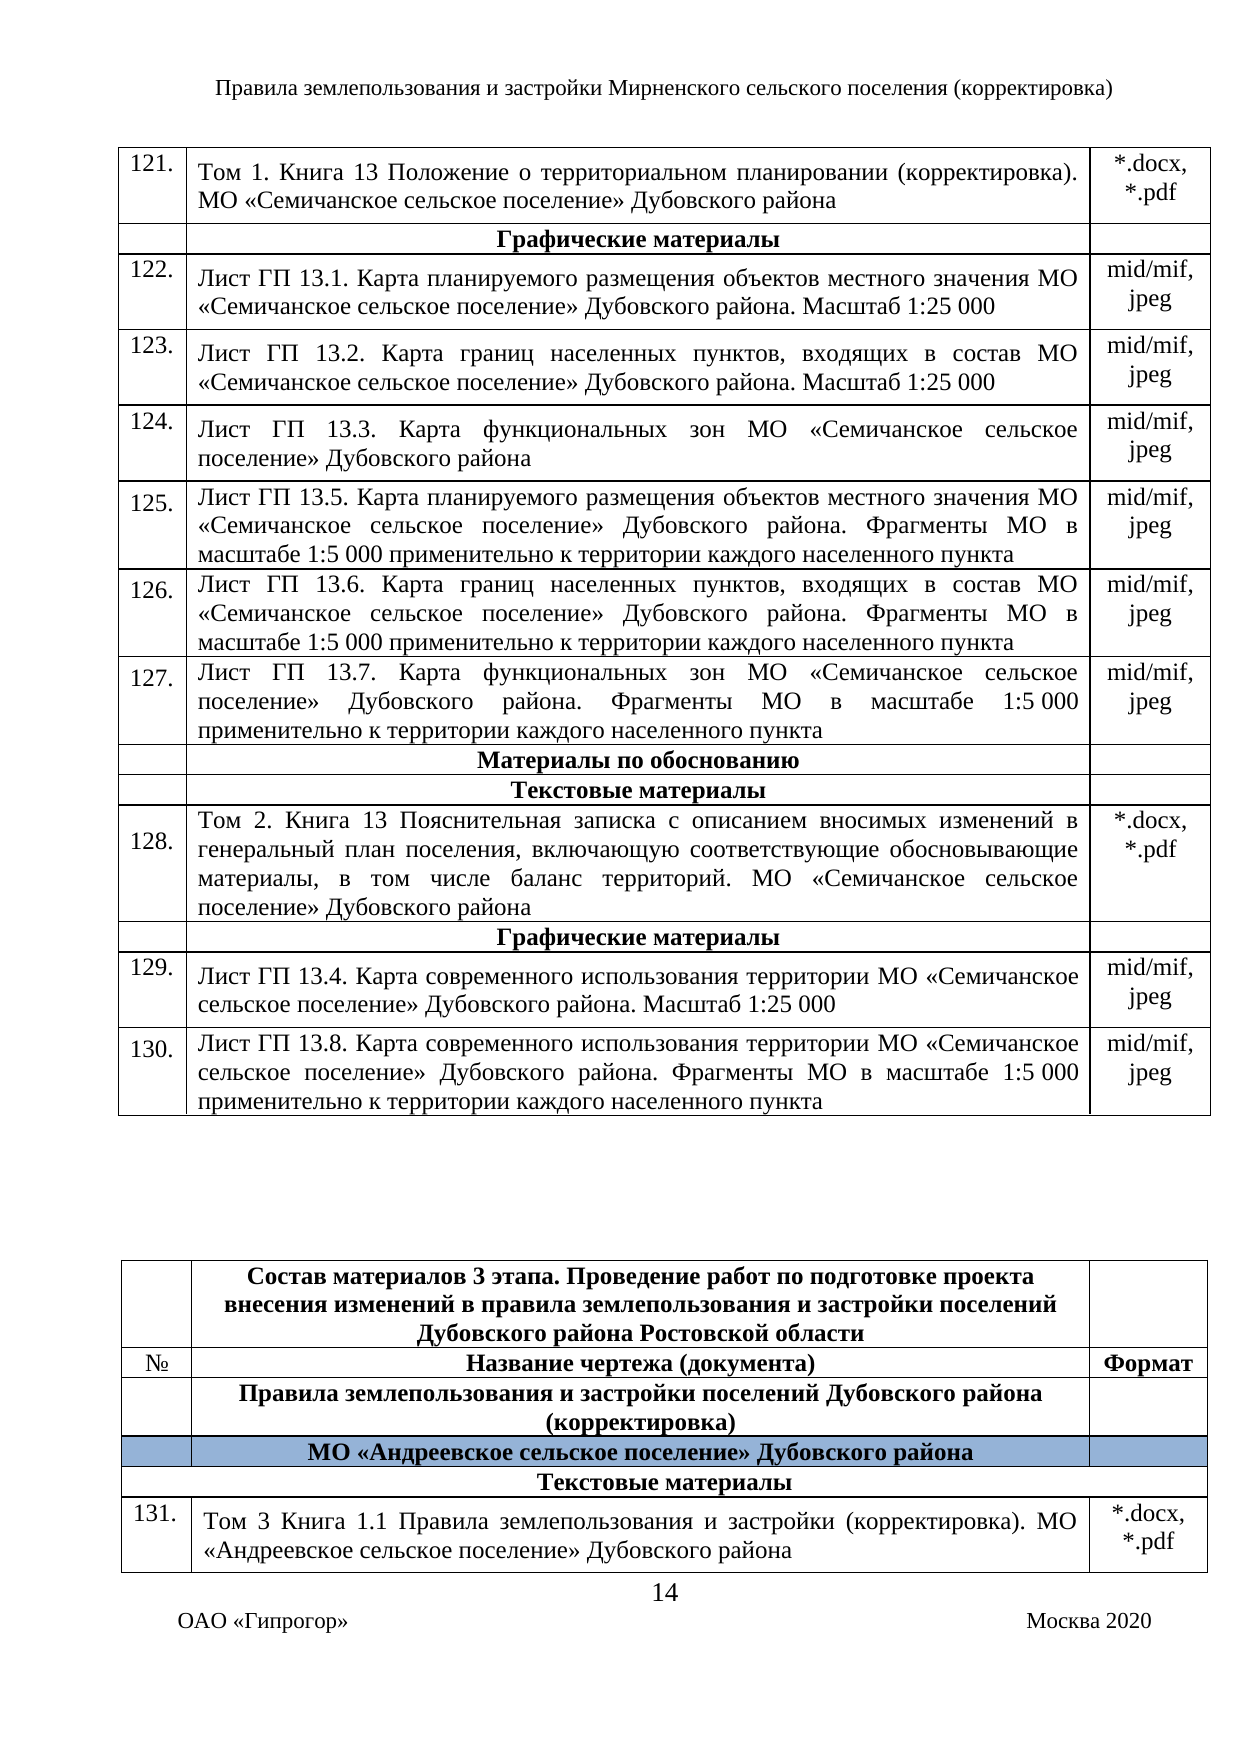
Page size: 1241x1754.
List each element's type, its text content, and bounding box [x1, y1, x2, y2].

table_cell Лист ГП 13.4. Карта современного использования территории МО «Семичанское сельское поселение» Дубовского района. Масштаб 1:25 000 [187, 953, 1089, 1027]
table_header Состав материалов 3 этапа. Проведение работ по подготовке проекта внесения изменений в правила землепользования и застройки поселений Дубовского района Ростовской области [192, 1261, 1089, 1347]
table_cell mid/mif, jpeg [1091, 255, 1210, 328]
table_cell [119, 745, 186, 774]
table_header [122, 1261, 191, 1347]
table_cell Лист ГП 13.7. Карта функциональных зон МО «Семичанское сельское поселение» Дубовского района. Фрагменты МО в масштабе 1:5 000 применительно к территории каждого населенного пункта [187, 657, 1089, 743]
table_cell [1091, 922, 1210, 951]
table_cell mid/mif, jpeg [1091, 570, 1210, 656]
table_cell mid/mif, jpeg [1091, 1028, 1210, 1114]
table_cell *.docx, *.pdf [1091, 806, 1210, 921]
table_cell [119, 922, 186, 951]
table_cell Графические материалы [187, 922, 1089, 951]
table_cell Текстовые материалы [122, 1467, 1207, 1496]
table_cell [1090, 1437, 1207, 1466]
table_cell mid/mif, jpeg [1091, 482, 1210, 568]
table_cell Лист ГП 13.2. Карта границ населенных пунктов, входящих в состав МО «Семичанское сельское поселение» Дубовского района. Масштаб 1:25 000 [187, 330, 1089, 404]
table_cell Правила землепользования и застройки поселений Дубовского района (корректировка) [192, 1378, 1089, 1435]
table_cell *.docx, *.pdf [1091, 148, 1210, 222]
table_cell [119, 1028, 186, 1114]
table_cell *.docx, *.pdf [1090, 1498, 1207, 1572]
table_cell [119, 330, 186, 404]
table_cell Лист ГП 13.1. Карта планируемого размещения объектов местного значения МО «Семичанское сельское поселение» Дубовского района. Масштаб 1:25 000 [187, 255, 1089, 328]
table_cell [119, 406, 186, 480]
table_cell [122, 1437, 191, 1466]
table_cell [119, 482, 186, 568]
table_cell Том 1. Книга 13 Положение о территориальном планировании (корректировка). МО «Семичанское сельское поселение» Дубовского района [187, 148, 1089, 222]
table_cell [119, 148, 186, 222]
table_cell [1091, 224, 1210, 253]
table_cell Текстовые материалы [187, 775, 1089, 804]
table_cell mid/mif, jpeg [1091, 406, 1210, 480]
table_cell МО «Андреевское сельское поселение» Дубовского района [192, 1437, 1089, 1466]
table_cell Материалы по обоснованию [187, 745, 1089, 774]
table_header [1090, 1261, 1207, 1347]
table_cell Лист ГП 13.8. Карта современного использования территории МО «Семичанское сельское поселение» Дубовского района. Фрагменты МО в масштабе 1:5 000 применительно к территории каждого населенного пункта [187, 1028, 1089, 1114]
table_cell [122, 1378, 191, 1435]
table_cell mid/mif, jpeg [1091, 330, 1210, 404]
table_cell [119, 775, 186, 804]
table_cell Лист ГП 13.3. Карта функциональных зон МО «Семичанское сельское поселение» Дубовского района [187, 406, 1089, 480]
table_cell [1091, 745, 1210, 774]
table_cell № [122, 1348, 191, 1377]
table_cell [119, 657, 186, 743]
table_cell [119, 806, 186, 921]
table_cell [119, 570, 186, 656]
table_cell Том 2. Книга 13 Пояснительная записка с описанием вносимых изменений в генеральный план поселения, включающую соответствующие обосновывающие материалы, в том числе баланс территорий. МО «Семичанское сельское поселение» Дубовского района [187, 806, 1089, 921]
table_cell Название чертежа (документа) [192, 1348, 1089, 1377]
table_cell Графические материалы [187, 224, 1089, 253]
table_cell Том 3 Книга 1.1 Правила землепользования и застройки (корректировка). МО «Андреевское сельское поселение» Дубовского района [192, 1498, 1089, 1572]
table_cell [119, 953, 186, 1027]
table_cell [119, 255, 186, 328]
table_cell [1091, 775, 1210, 804]
table_cell Лист ГП 13.6. Карта границ населенных пунктов, входящих в состав МО «Семичанское сельское поселение» Дубовского района. Фрагменты МО в масштабе 1:5 000 применительно к территории каждого населенного пункта [187, 570, 1089, 656]
table_cell [119, 224, 186, 253]
table_cell [1090, 1378, 1207, 1435]
table_cell [122, 1498, 191, 1572]
table_cell mid/mif, jpeg [1091, 657, 1210, 743]
table_cell mid/mif, jpeg [1091, 953, 1210, 1027]
table_cell Лист ГП 13.5. Карта планируемого размещения объектов местного значения МО «Семичанское сельское поселение» Дубовского района. Фрагменты МО в масштабе 1:5 000 применительно к территории каждого населенного пункта [187, 482, 1089, 568]
table_cell Формат [1090, 1348, 1207, 1377]
